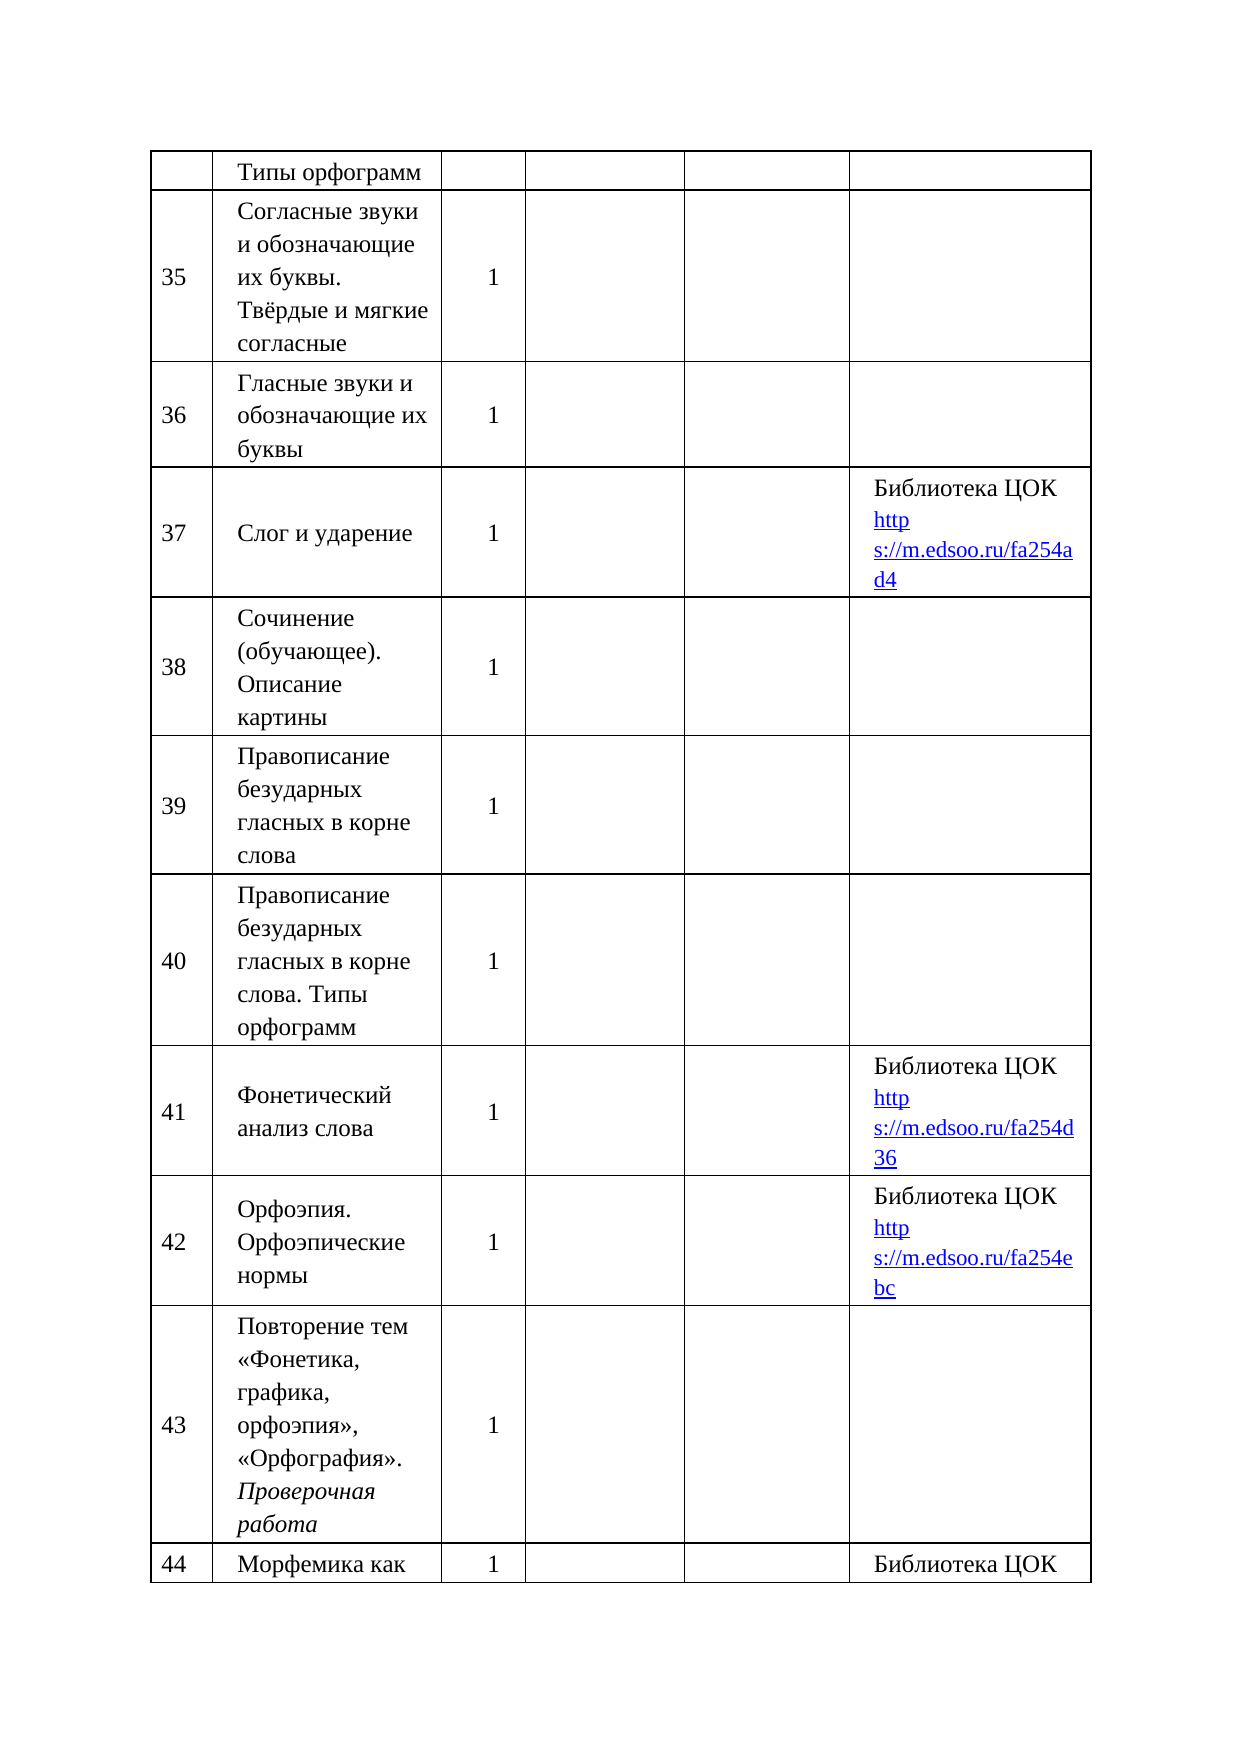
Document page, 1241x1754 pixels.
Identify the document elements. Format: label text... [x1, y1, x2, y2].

table_cell 1 [442, 875, 525, 1044]
table_cell Сочинение (обучающее). Описание картины [213, 598, 441, 735]
table_cell 1 [442, 362, 525, 466]
table_cell [850, 152, 1090, 189]
table_cell Орфоэпия. Орфоэпические нормы [213, 1176, 441, 1304]
table_cell [685, 468, 849, 596]
table_cell 35 [152, 191, 212, 361]
table_cell 1 [442, 152, 525, 189]
table_cell 38 [152, 598, 212, 735]
table_cell [526, 598, 684, 735]
table_cell Повторение тем «Фонетика, графика, орфоэпия», «Орфография». Проверочная работа [213, 1306, 441, 1542]
table_cell [685, 191, 849, 361]
table_cell 1 [442, 1306, 525, 1542]
table_cell 1 [442, 1046, 525, 1174]
table_cell 1 [442, 191, 525, 361]
table_cell [685, 598, 849, 735]
table_cell [526, 1306, 684, 1542]
table_cell [685, 1544, 849, 1581]
table_cell [850, 598, 1090, 735]
table_cell [526, 468, 684, 596]
table_cell Библиотека ЦОК https://m.edsoo.ru/fa254d36 [850, 1046, 1090, 1174]
table_cell 44 [152, 1544, 212, 1581]
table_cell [850, 1544, 1090, 1581]
table_cell [526, 152, 684, 189]
table_cell 36 [152, 362, 212, 466]
table_cell [850, 875, 1090, 1044]
table_cell Библиотека ЦОК https://m.edsoo.ru/fa254ebc [850, 1176, 1090, 1304]
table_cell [213, 1544, 441, 1581]
table_cell 37 [152, 468, 212, 596]
table_cell [685, 1046, 849, 1174]
table_cell [526, 736, 684, 873]
table_cell [526, 191, 684, 361]
table_cell [526, 1544, 684, 1581]
table_cell 42 [152, 1176, 212, 1304]
table_cell [685, 736, 849, 873]
table_cell [685, 1306, 849, 1542]
table_cell [526, 1046, 684, 1174]
table_cell [685, 875, 849, 1044]
table_cell Фонетический анализ слова [213, 1046, 441, 1174]
table_cell [850, 191, 1090, 361]
table_cell [685, 152, 849, 189]
table_cell 1 [442, 598, 525, 735]
table_cell Библиотека ЦОК https://m.edsoo.ru/fa254ad4 [850, 468, 1090, 596]
table_cell Гласные звуки и обозначающие их буквы [213, 362, 441, 466]
table_cell [850, 736, 1090, 873]
table_cell [526, 875, 684, 1044]
table_cell 41 [152, 1046, 212, 1174]
table_cell Слог и ударение [213, 468, 441, 596]
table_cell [213, 152, 441, 189]
table_cell [526, 362, 684, 466]
table_cell [685, 362, 849, 466]
table_cell [850, 1306, 1090, 1542]
table_cell 1 [442, 1544, 525, 1581]
table_cell 40 [152, 875, 212, 1044]
table_cell 1 [442, 1176, 525, 1304]
table_cell Согласные звуки и обозначающие их буквы. Твёрдые и мягкие согласные [213, 191, 441, 361]
table_cell Правописание безударных гласных в корне слова [213, 736, 441, 873]
table_cell [850, 362, 1090, 466]
table_cell 1 [442, 736, 525, 873]
table_cell 39 [152, 736, 212, 873]
table_cell 34 [152, 152, 212, 189]
table_cell [685, 1176, 849, 1304]
table_cell 43 [152, 1306, 212, 1542]
table_cell Правописание безударных гласных в корне слова. Типы орфограмм [213, 875, 441, 1044]
table_cell 1 [442, 468, 525, 596]
table_cell [526, 1176, 684, 1304]
